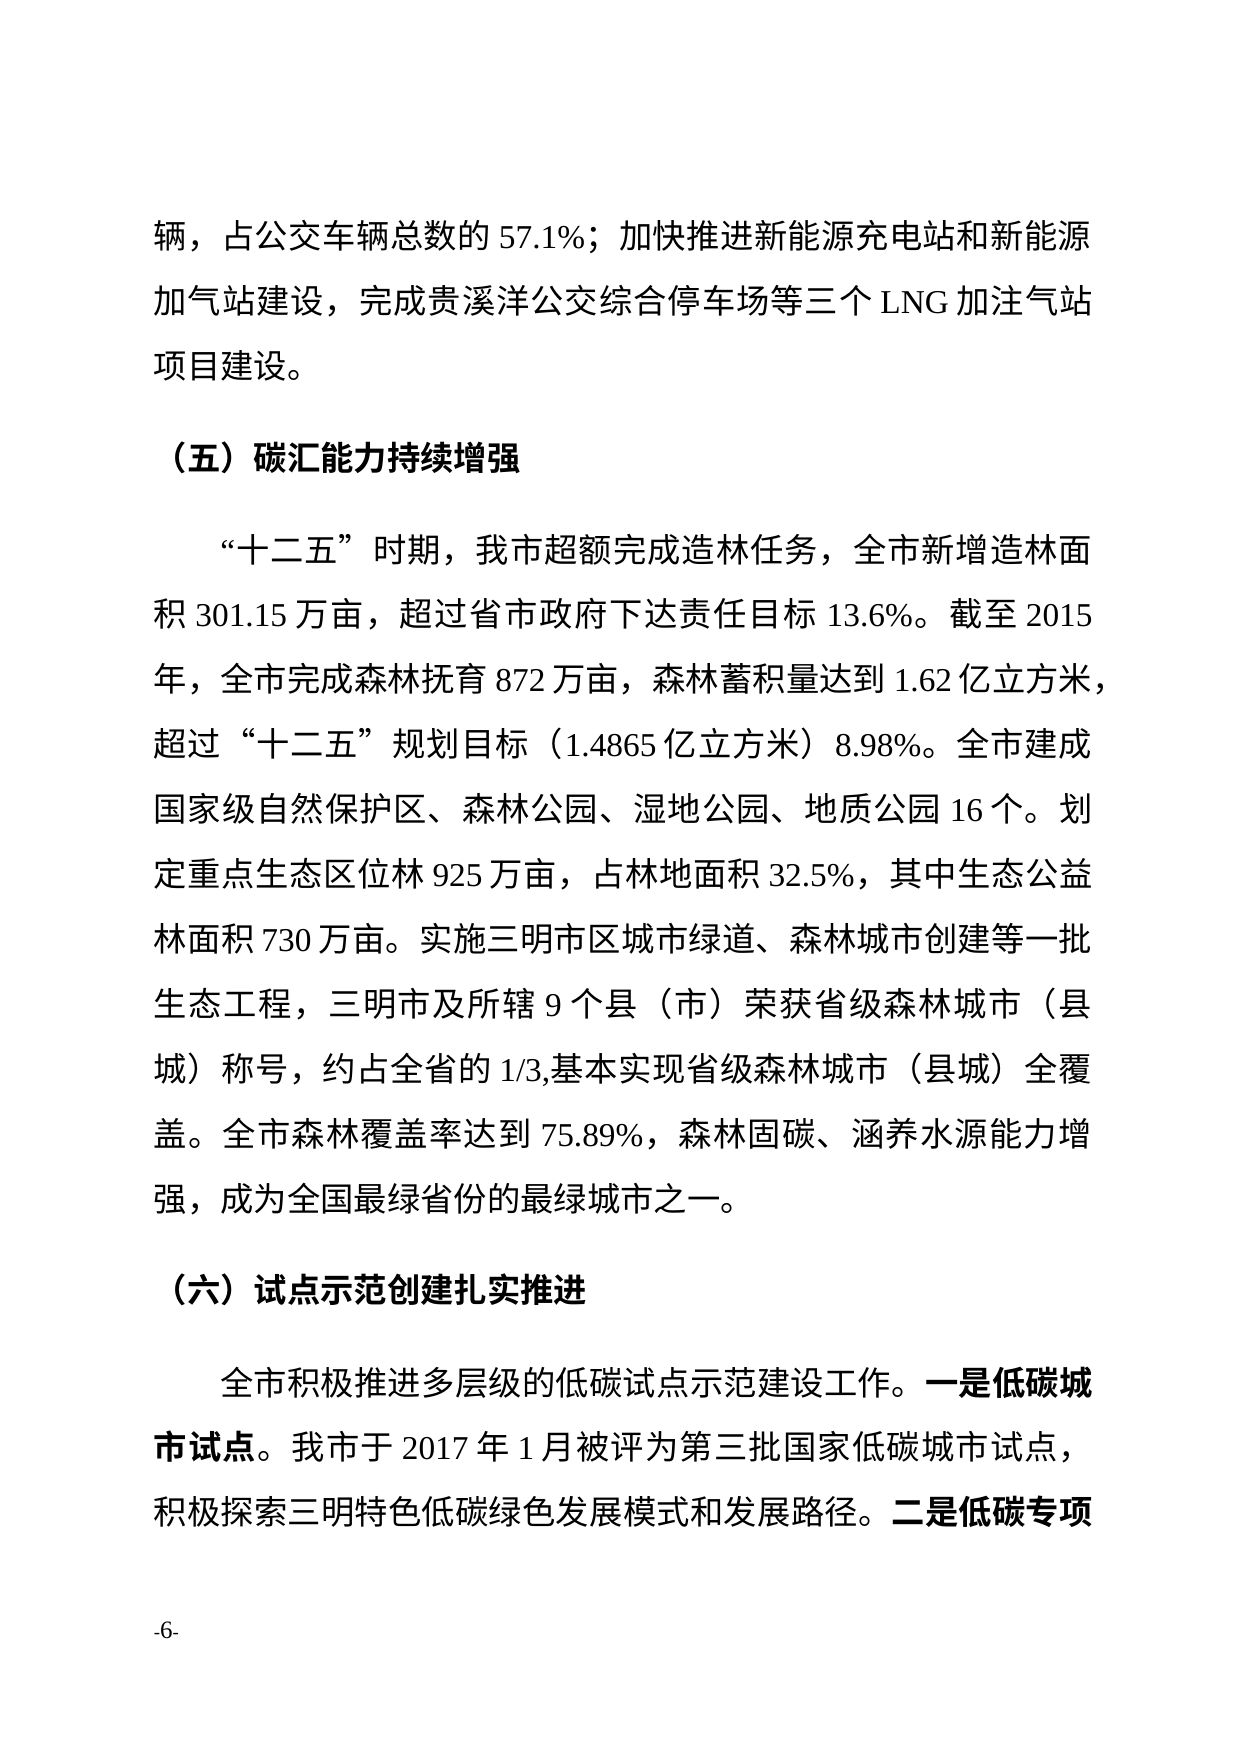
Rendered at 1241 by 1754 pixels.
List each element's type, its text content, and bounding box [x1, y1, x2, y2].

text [153, 201, 1092, 396]
subtitle （六）试点示范创建扎实推进 [153, 1256, 1092, 1321]
subtitle （五）碳汇能力持续增强 [153, 423, 1092, 488]
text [153, 1348, 1092, 1543]
text “十二五”时期，我市超额完成造林任务，全市新增造林面积301.15万亩，超过省市政府下达责任目标13.6%。截至2015年，全市完成森林抚育872万亩，森林蓄积量达到1.62亿立方米，超过“十二五”规划目标（1.4865亿立方米）8.98%。全市建成国家级自然保护区、森林公园、湿地公园、地质公园16个。划定重点生态区位林925万亩，占林地面积32.5%，其中生态公益林面积730万亩。实施三明市区城市绿道、森林城市创建等一批生态工程，三明市及所辖9个县（市）荣获省级森林城市（县城）称号，约占全省的1/3,基本实现省级森林城市（县城）全覆盖。全市森林覆盖率达到75.89%，森林固碳、涵养水源能力增强，成为全国最绿省份的最绿城市之一。 [153, 515, 1092, 1229]
